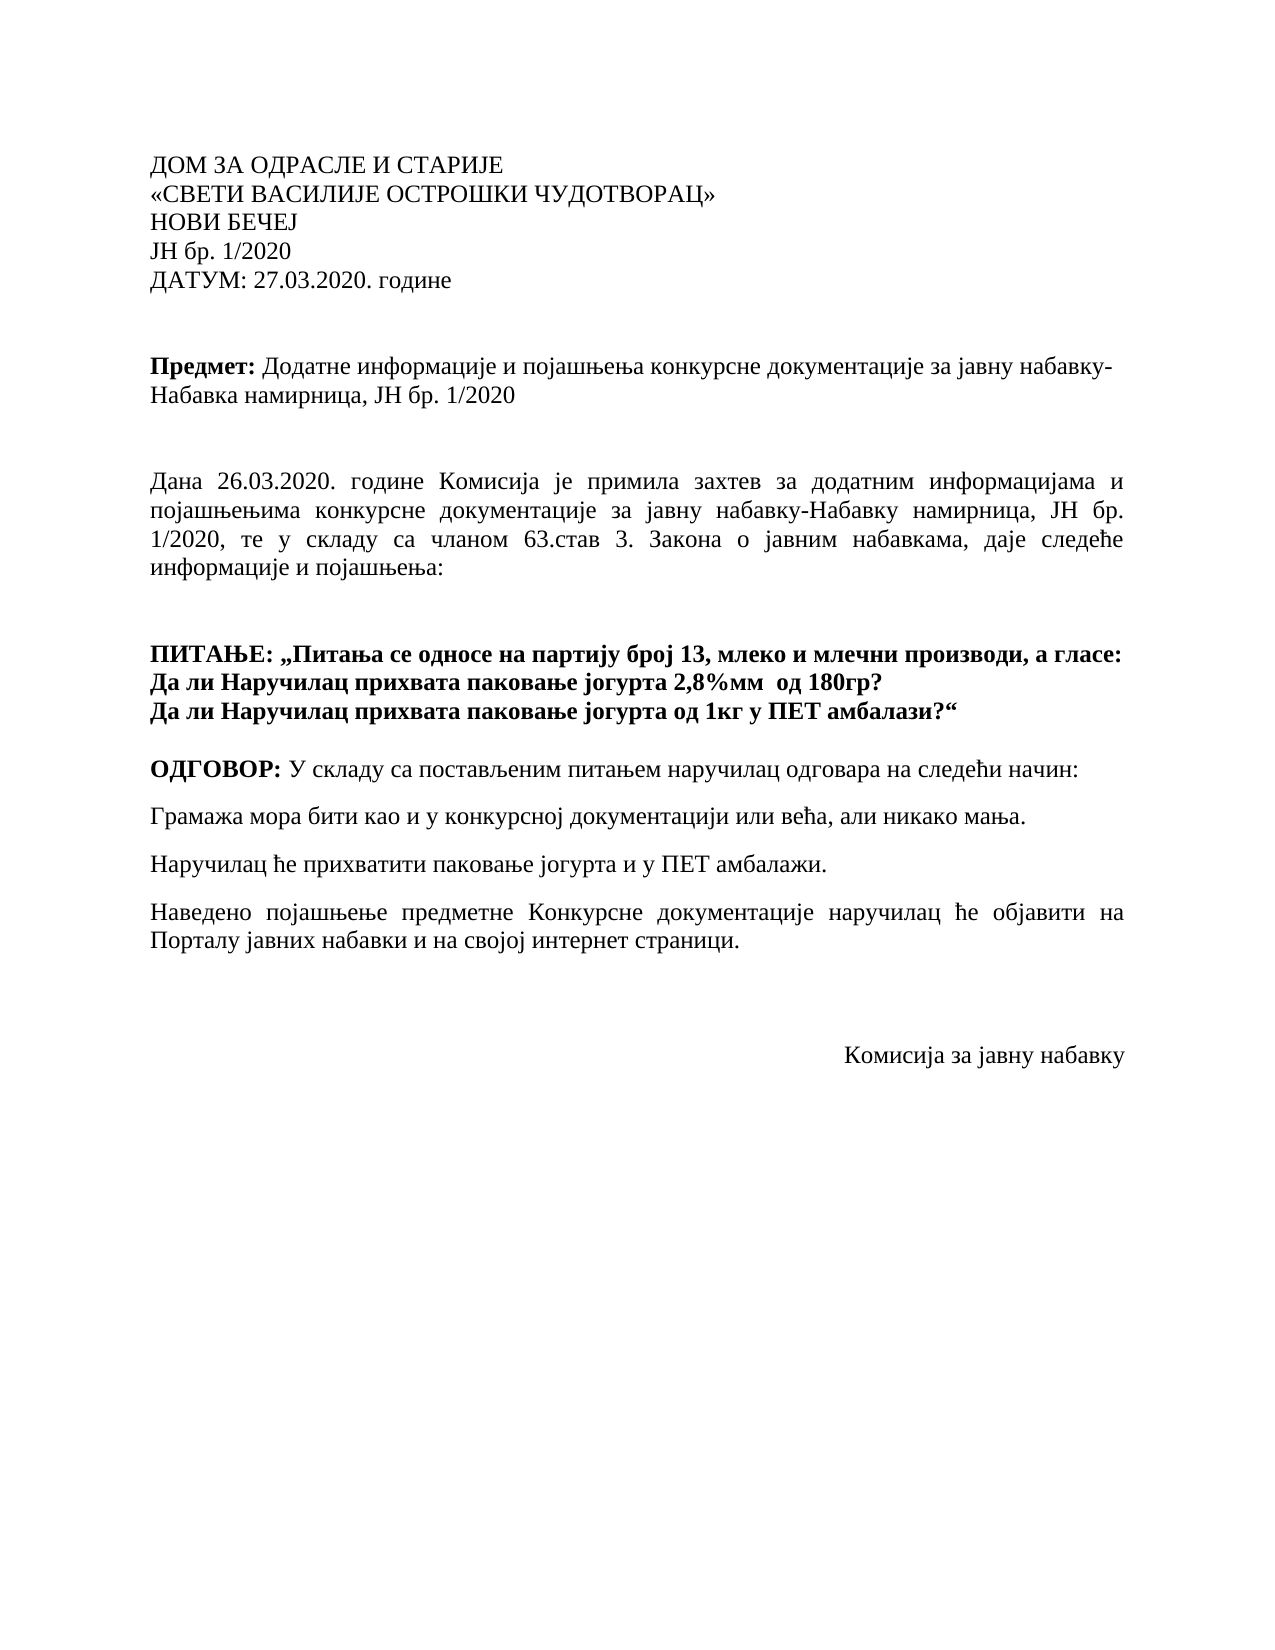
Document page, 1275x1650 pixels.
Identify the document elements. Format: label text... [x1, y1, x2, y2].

text ДАТУМ: 27.03.2020. године [150, 265, 1125, 294]
text ЈН бр. 1/2020 [150, 236, 1125, 265]
text Предмет: Додатне информације и појашњења конкурсне документације за јавну набавку-Набавка намирница, ЈН бр. 1/2020 [150, 351, 1125, 409]
text ДОМ ЗА ОДРАСЛЕ И СТАРИЈЕ [150, 150, 1125, 179]
text Грамажа мора бити као и у конкурсној документацији или већа, али никако мања. [150, 801, 1125, 830]
text Комисија за јавну набавку [150, 1041, 1125, 1069]
text Наведено појашњење предметне Конкурсне документације наручилац ће објавити на Порталу јавних набавки и на својој интернет страници. [150, 897, 1125, 954]
text ОДГОВОР: У складу са постављеним питањем наручилац одговара на следећи начин: [150, 754, 1125, 782]
text ПИТАЊE: „Питања се односе на партију број 13, млеко и млечни производи, а гласе: [150, 639, 1125, 667]
text Да ли Наручилац прихвата паковање јогурта 2,8%мм од 180гр? [150, 667, 1125, 696]
text Да ли Наручилац прихвата паковање јогурта од 1кг у ПЕТ амбалази?“ [150, 696, 1125, 725]
text НОВИ БЕЧЕЈ [150, 207, 1125, 236]
text Наручилац ће прихватити паковање јогурта и у ПЕТ амбалажи. [150, 849, 1125, 878]
text Дана 26.03.2020. године Комисија је примила захтев за додатним информацијама и појашњењима конкурсне документације за јавну набавку-Набавку намирница, ЈН бр. 1/2020, те у складу са чланом 63.став 3. Закона о јавним набавкама, даје следеће информације и појашњења: [150, 466, 1125, 581]
text «СВЕТИ ВАСИЛИЈЕ ОСТРОШКИ ЧУДОТВОРАЦ» [150, 179, 1125, 207]
